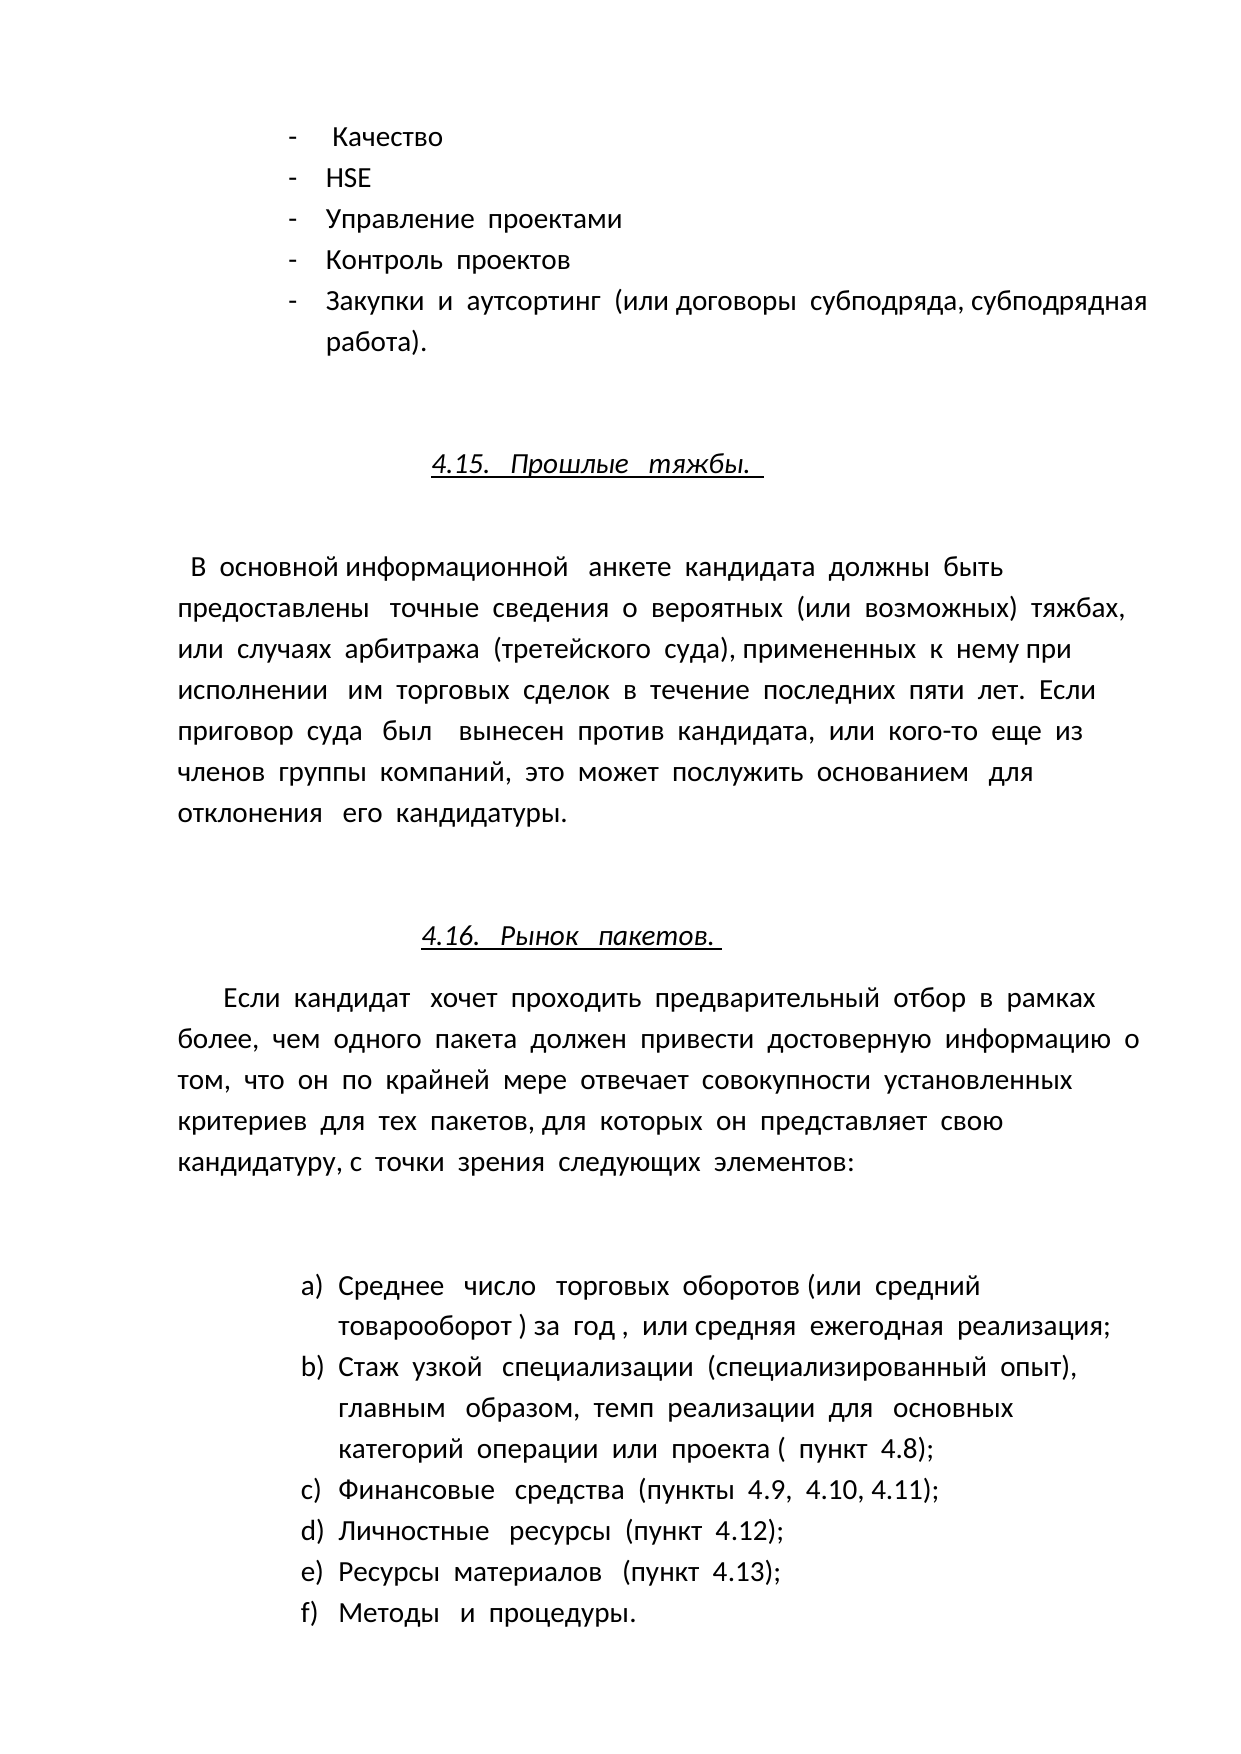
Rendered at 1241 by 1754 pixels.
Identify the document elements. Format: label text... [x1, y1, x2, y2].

list 4.15. Прошлые тяжбы. [326, 446, 1152, 481]
text Если кандидат хочет проходить предварительный отбор в рамках более, чем одного пакета должен привести достоверную информацию о том, что он по крайней мере отвечает совокупности установленных критериев для тех пакетов, для которых он представляет свою кандидатуру, с точки зрения следующих элементов: [177, 979, 1152, 1179]
list Финансовые средства (пункты 4.9, 4.10, 4.11); [301, 1471, 1152, 1507]
list Управление проектами [288, 200, 1152, 236]
list Качество [288, 118, 1152, 154]
list Закупки и аутсортинг (или договоры субподряда, субподрядная работа). [288, 282, 1152, 358]
text 4.16. Рынок пакетов. [177, 917, 1152, 953]
list Ресурсы материалов (пункт 4.13); [301, 1553, 1152, 1589]
list Среднее число торговых оборотов (или средний товарооборот ) за год , или средняя ежегодная реализация; [301, 1267, 1152, 1343]
list Личностные ресурсы (пункт 4.12); [301, 1512, 1152, 1548]
list Стаж узкой специализации (специализированный опыт), главным образом, темп реализации для основных категорий операции или проекта ( пункт 4.8); [301, 1348, 1152, 1466]
list Контроль проектов [288, 241, 1152, 277]
list HSE [288, 159, 1152, 195]
list Методы и процедуры. [301, 1594, 1152, 1630]
text В основной информационной анкете кандидата должны быть предоставлены точные сведения о вероятных (или возможных) тяжбах, или случаях арбитража (третейского суда), примененных к нему при исполнении им торговых сделок в течение последних пяти лет. Если приговор суда был вынесен против кандидата, или кого-то еще из членов группы компаний, это может послужить основанием для отклонения его кандидатуры. [177, 548, 1152, 829]
